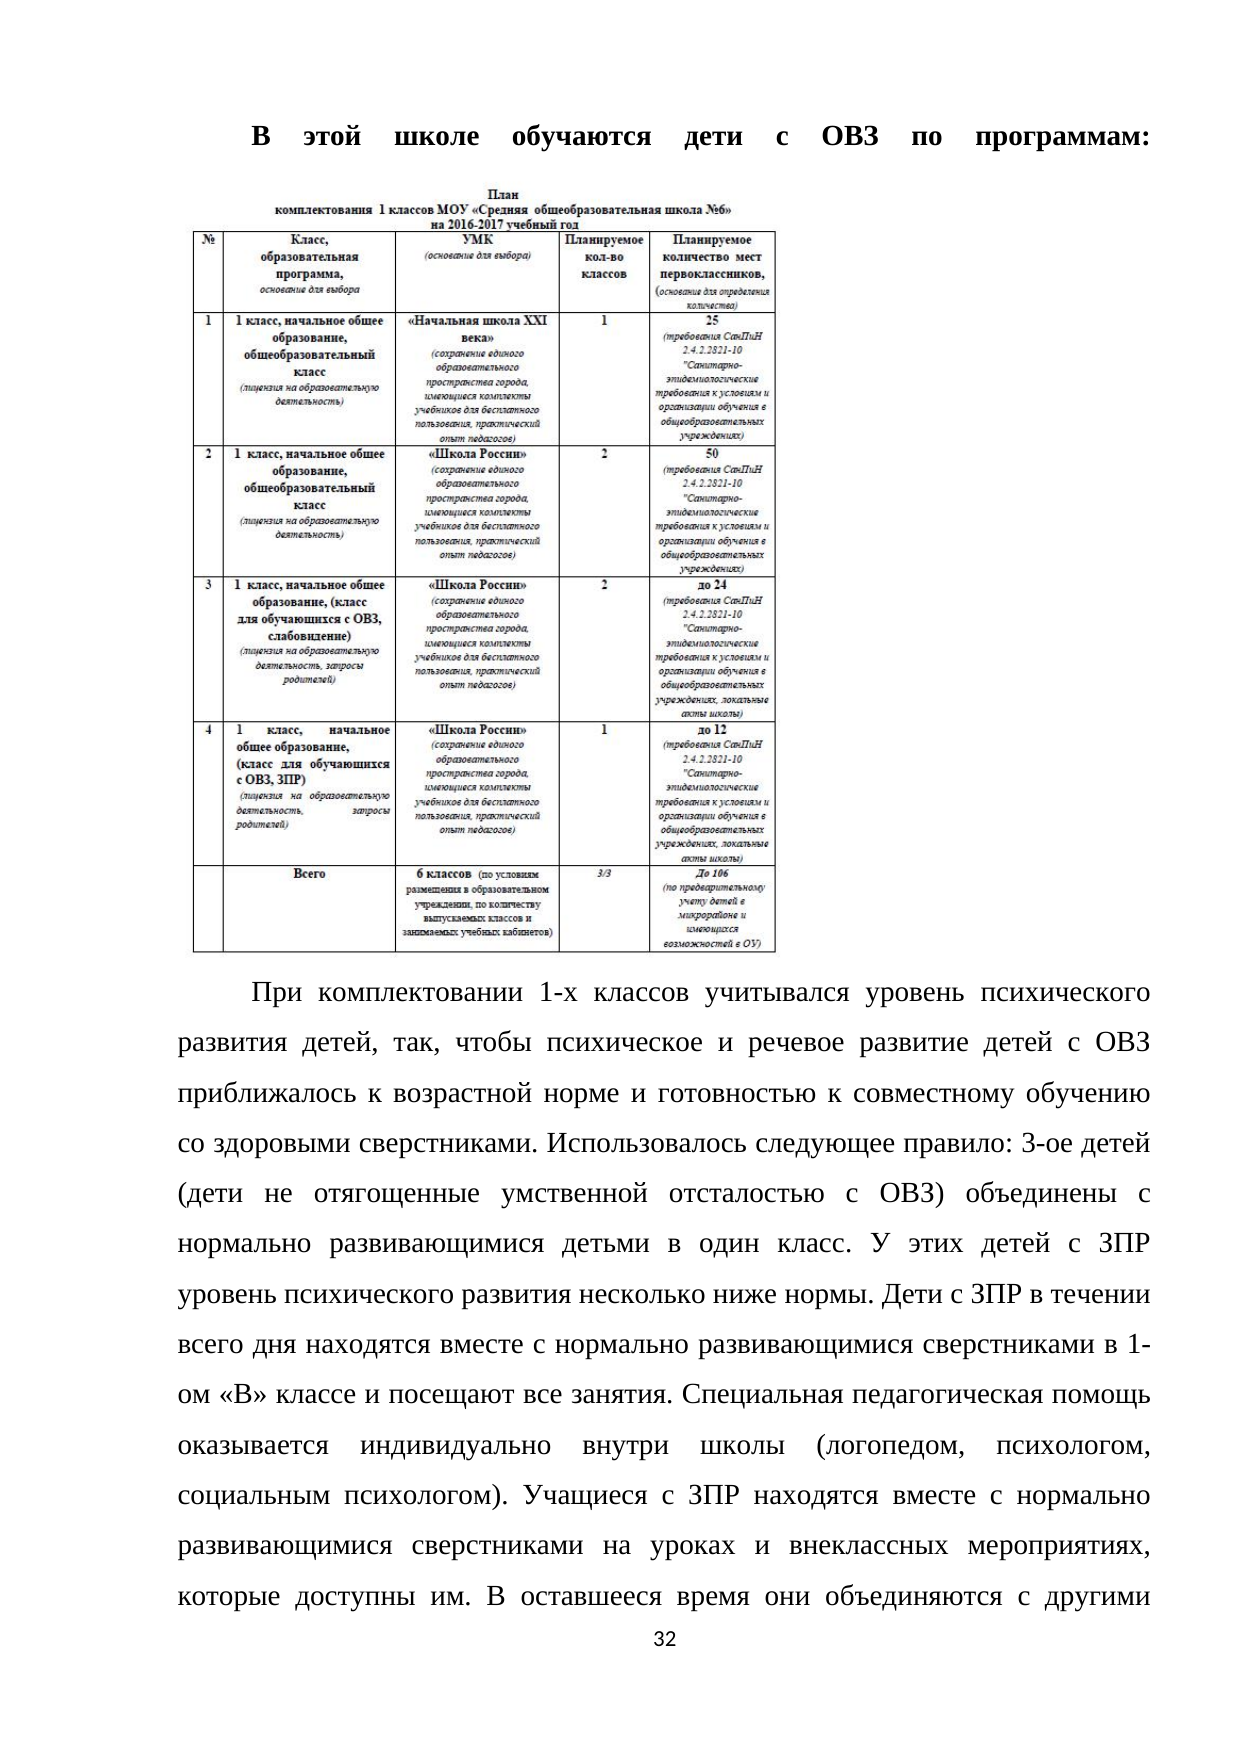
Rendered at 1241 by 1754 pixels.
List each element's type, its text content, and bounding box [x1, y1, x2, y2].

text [177, 974, 1152, 1611]
picture [177, 165, 781, 961]
